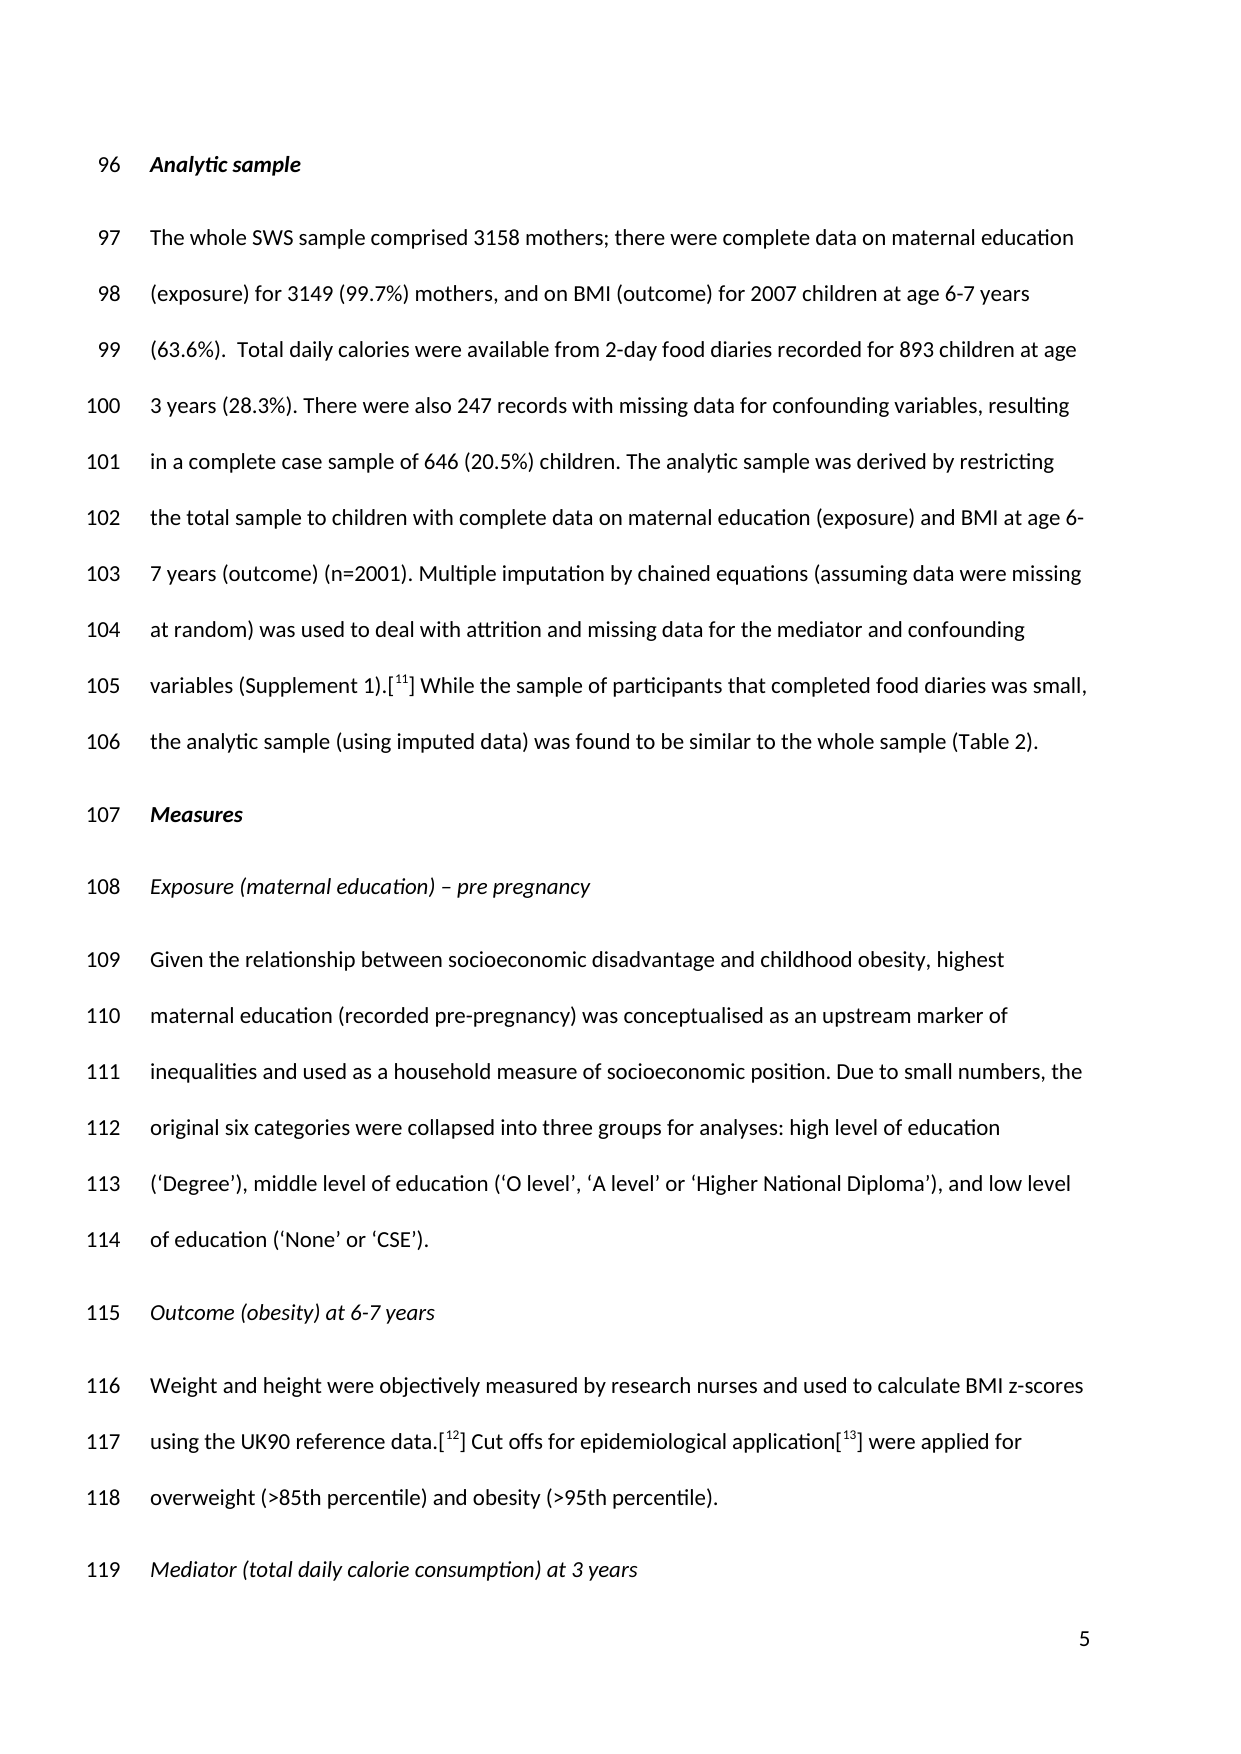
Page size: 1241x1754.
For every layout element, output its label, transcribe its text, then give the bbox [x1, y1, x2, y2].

text Analytic sample [150, 150, 1090, 178]
text Outcome (obesity) at 6-7 years [150, 1298, 1090, 1326]
text Weight and height were objectively measured by research nurses and used to calculate BMI z-scores using the UK90 reference data.[] Cut offs for epidemiological application[] were applied for overweight (>85th percentile) and obesity (>95th percentile). [150, 1371, 1090, 1511]
text Measures [150, 800, 1090, 828]
text Exposure (maternal education) – pre pregnancy [150, 872, 1090, 901]
text Mediator (total daily calorie consumption) at 3 years [150, 1556, 1090, 1584]
text Given the relationship between socioeconomic disadvantage and childhood obesity, highest maternal education (recorded pre-pregnancy) was conceptualised as an upstream marker of inequalities and used as a household measure of socioeconomic position. Due to small numbers, the original six categories were collapsed into three groups for analyses: high level of education (‘Degree’), middle level of education (‘O level’, ‘A level’ or ‘Higher National Diploma’), and low level of education (‘None’ or ‘CSE’). [150, 945, 1090, 1253]
text The whole SWS sample comprised 3158 mothers; there were complete data on maternal education (exposure) for 3149 (99.7%) mothers, and on BMI (outcome) for 2007 children at age 6-7 years (63.6%). Total daily calories were available from 2-day food diaries recorded for 893 children at age 3 years (28.3%). There were also 247 records with missing data for confounding variables, resulting in a complete case sample of 646 (20.5%) children. The analytic sample was derived by restricting the total sample to children with complete data on maternal education (exposure) and BMI at age 6-7 years (outcome) (n=2001). Multiple imputation by chained equations (assuming data were missing at random) was used to deal with attrition and missing data for the mediator and confounding variables (Supplement 1).[] While the sample of participants that completed food diaries was small, the analytic sample (using imputed data) was found to be similar to the whole sample (Table 2). [150, 223, 1090, 755]
